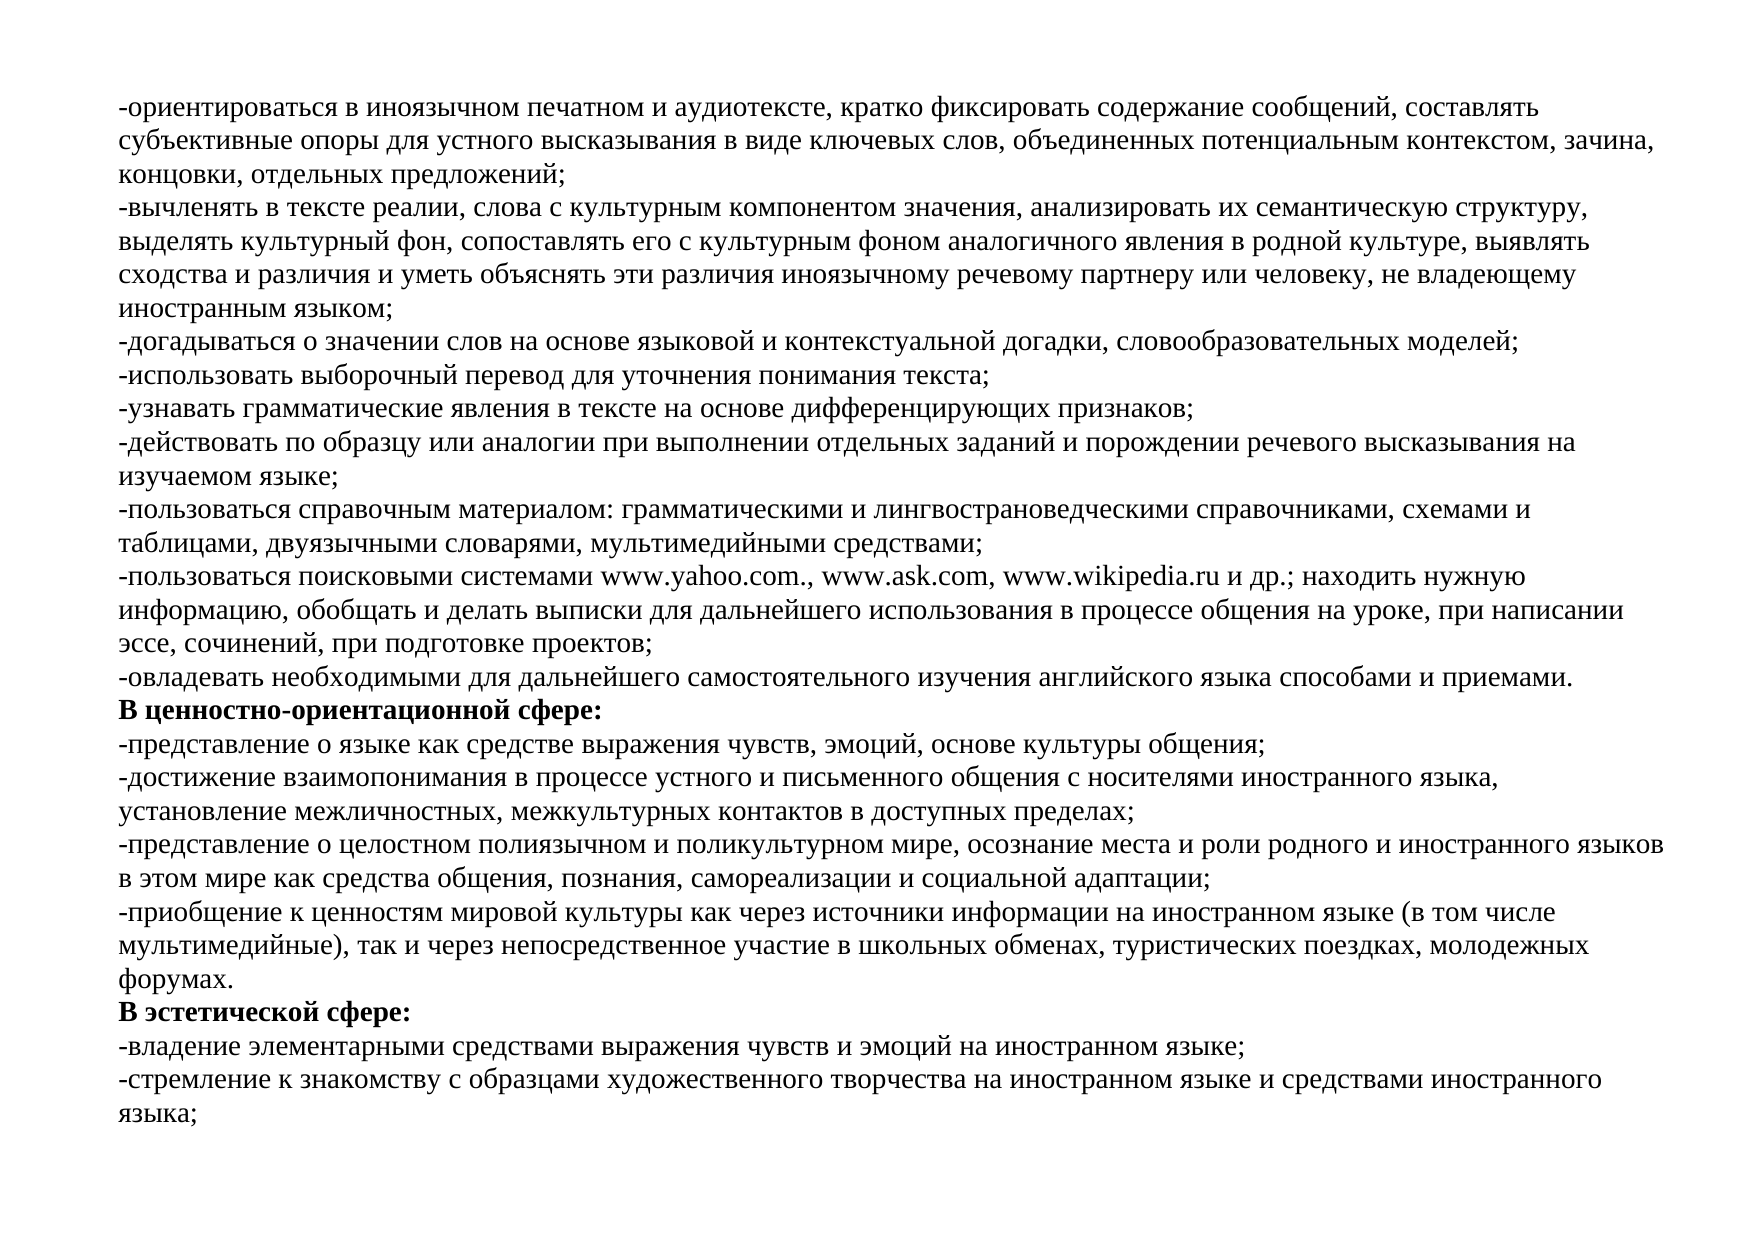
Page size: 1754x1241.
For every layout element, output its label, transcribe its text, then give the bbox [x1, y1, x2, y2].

text -вычленять в тексте реалии, слова с культурным компонентом значения, анализировать их семантическую структуру, выделять культурный фон, сопоставлять его с культурным фоном аналогичного явления в родной культуре, выявлять сходства и различия и уметь объяснять эти различия иноязычному речевому партнеру или человеку, не владеющему иностранным языком; [118, 189, 1665, 323]
text -представление о языке как средстве выражения чувств, эмоций, основе культуры общения; [118, 726, 1665, 759]
text -догадываться о значении слов на основе языковой и контекстуальной догадки, словообразовательных моделей; [118, 323, 1665, 357]
text -достижение взаимопонимания в процессе устного и письменного общения с носителями иностранного языка, установление межличностных, межкультурных контактов в доступных пределах; [118, 759, 1665, 827]
text -представление о целостном полиязычном и поликультурном мире, осознание места и роли родного и иностранного языков в этом мире как средства общения, познания, самореализации и социальной адаптации; [118, 827, 1665, 894]
text -приобщение к ценностям мировой культуры как через источники информации на иностранном языке (в том числе мультимедийные), так и через непосредственное участие в школьных обменах, туристических поездках, молодежных форумах. [118, 894, 1665, 994]
text -стремление к знакомству с образцами художественного творчества на иностранном языке и средствами иностранного языка; [118, 1061, 1665, 1128]
text -владение элементарными средствами выражения чувств и эмоций на иностранном языке; [118, 1028, 1665, 1061]
text -узнавать грамматические явления в тексте на основе дифференцирующих признаков; [118, 391, 1665, 424]
text -пользоваться справочным материалом: грамматическими и лингвострановедческими справочниками, схемами и таблицами, двуязычными словарями, мультимедийными средствами; [118, 491, 1665, 558]
text В ценностно-ориентационной сфере: [118, 692, 1665, 726]
text -пользоваться поисковыми системами www.yahoo.com., www.ask.com, www.wikipedia.ru и др.; находить нужную информацию, обобщать и делать выписки для дальнейшего использования в процессе общения на уроке, при написании эссе, сочинений, при подготовке проектов; [118, 558, 1665, 659]
text -ориентироваться в иноязычном печатном и аудиотексте, кратко фиксировать содержание сообщений, составлять субъективные опоры для устного высказывания в виде ключевых слов, объединенных потенциальным контекстом, зачина, концовки, отдельных предложений; [118, 89, 1665, 189]
text -использовать выборочный перевод для уточнения понимания текста; [118, 357, 1665, 391]
text В эстетической сфере: [118, 994, 1665, 1028]
text -овладевать необходимыми для дальнейшего самостоятельного изучения английского языка способами и приемами. [118, 659, 1665, 692]
text -действовать по образцу или аналогии при выполнении отдельных заданий и порождении речевого высказывания на изучаемом языке; [118, 424, 1665, 491]
